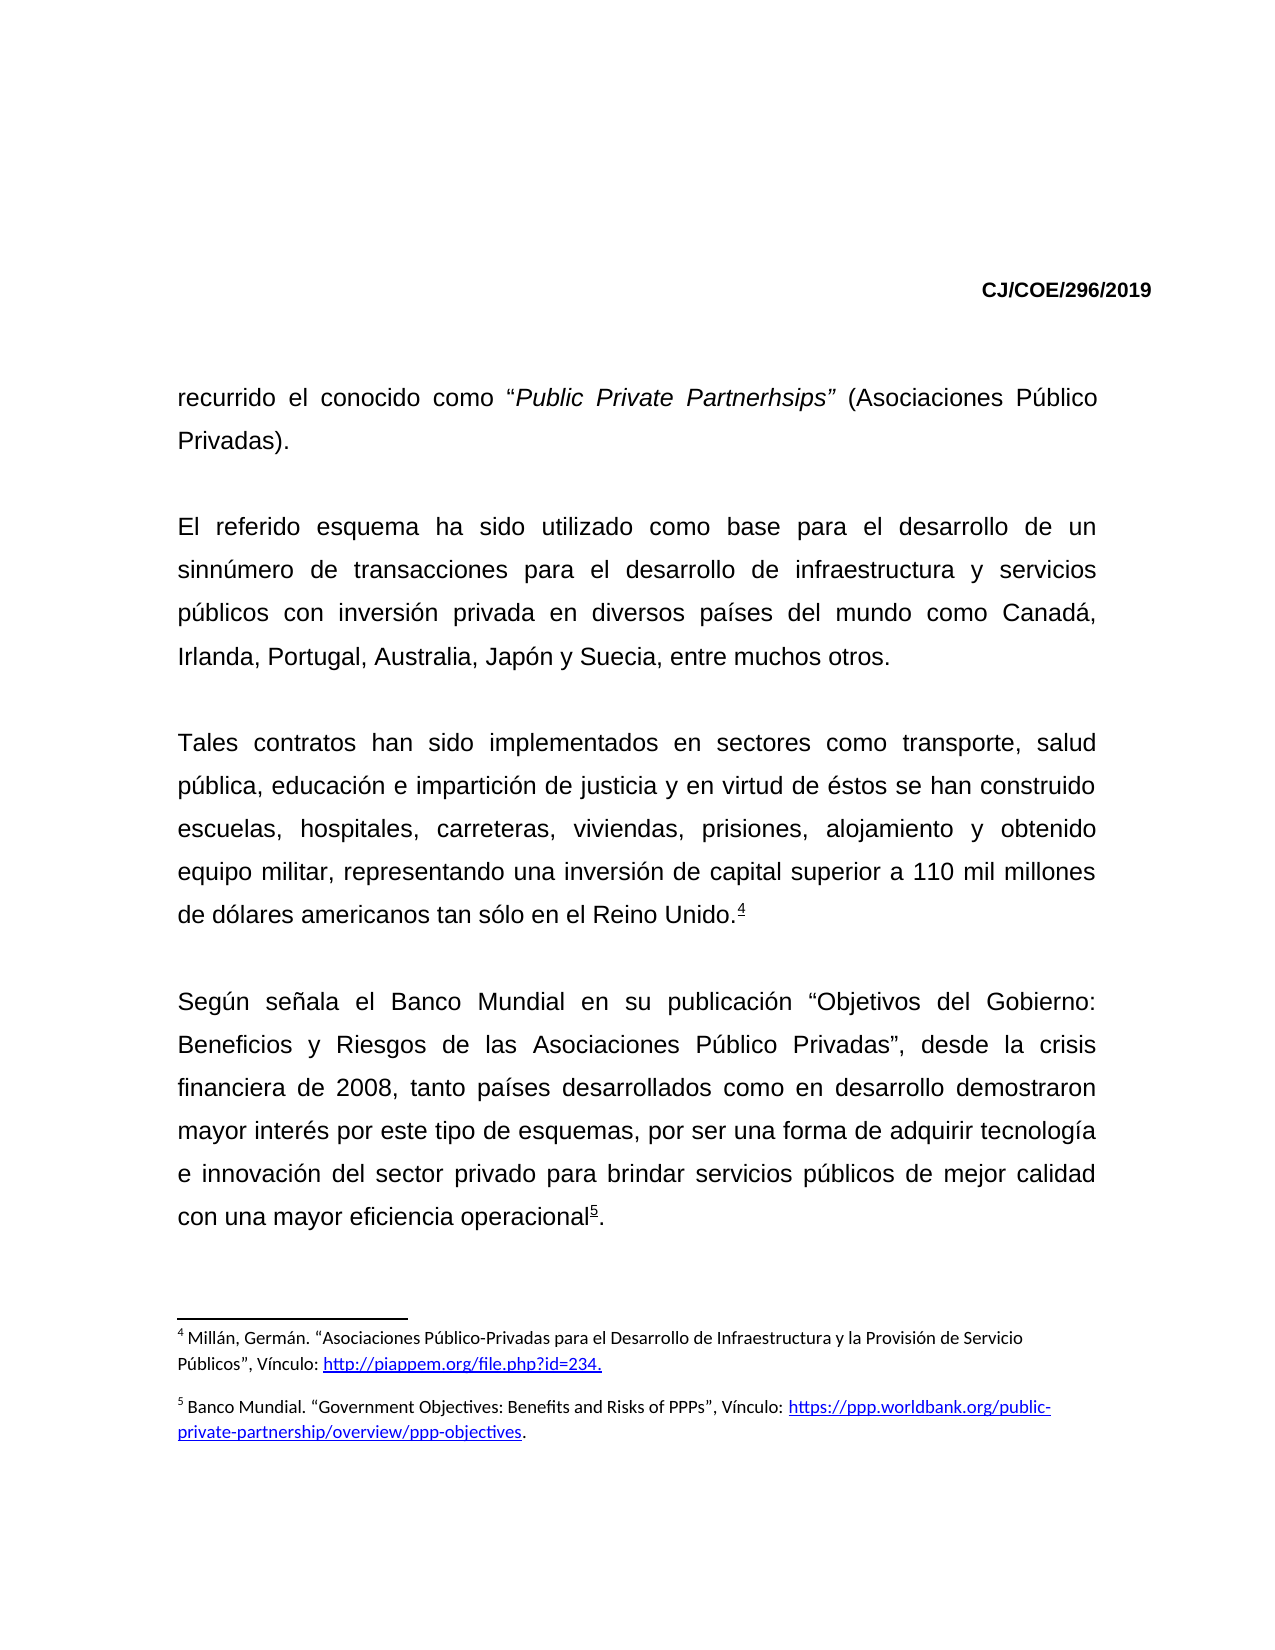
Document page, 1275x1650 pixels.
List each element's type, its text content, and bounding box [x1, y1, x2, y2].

text Tales contratos han sido implementados en sectores como transporte, salud pública, educación e impartición de justicia y en virtud de éstos se han construido escuelas, hospitales, carreteras, viviendas, prisiones, alojamiento y obtenido equipo militar, representando una inversión de capital superior a 110 mil millones de dólares americanos tan sólo en el Reino Unido. [177, 728, 1098, 929]
text Según señala el Banco Mundial en su publicación “Objetivos del Gobierno: Beneficios y Riesgos de las Asociaciones Público Privadas”, desde la crisis financiera de 2008, tanto países desarrollados como en desarrollo demostraron mayor interés por este tipo de esquemas, por ser una forma de adquirir tecnología e innovación del sector privado para brindar servicios públicos de mejor calidad con una mayor eficiencia operacional. [177, 986, 1098, 1231]
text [177, 383, 1098, 454]
text El referido esquema ha sido utilizado como base para el desarrollo de un sinnúmero de transacciones para el desarrollo de infraestructura y servicios públicos con inversión privada en diversos países del mundo como Canadá, Irlanda, Portugal, Australia, Japón y Suecia, entre muchos otros. [177, 512, 1098, 670]
